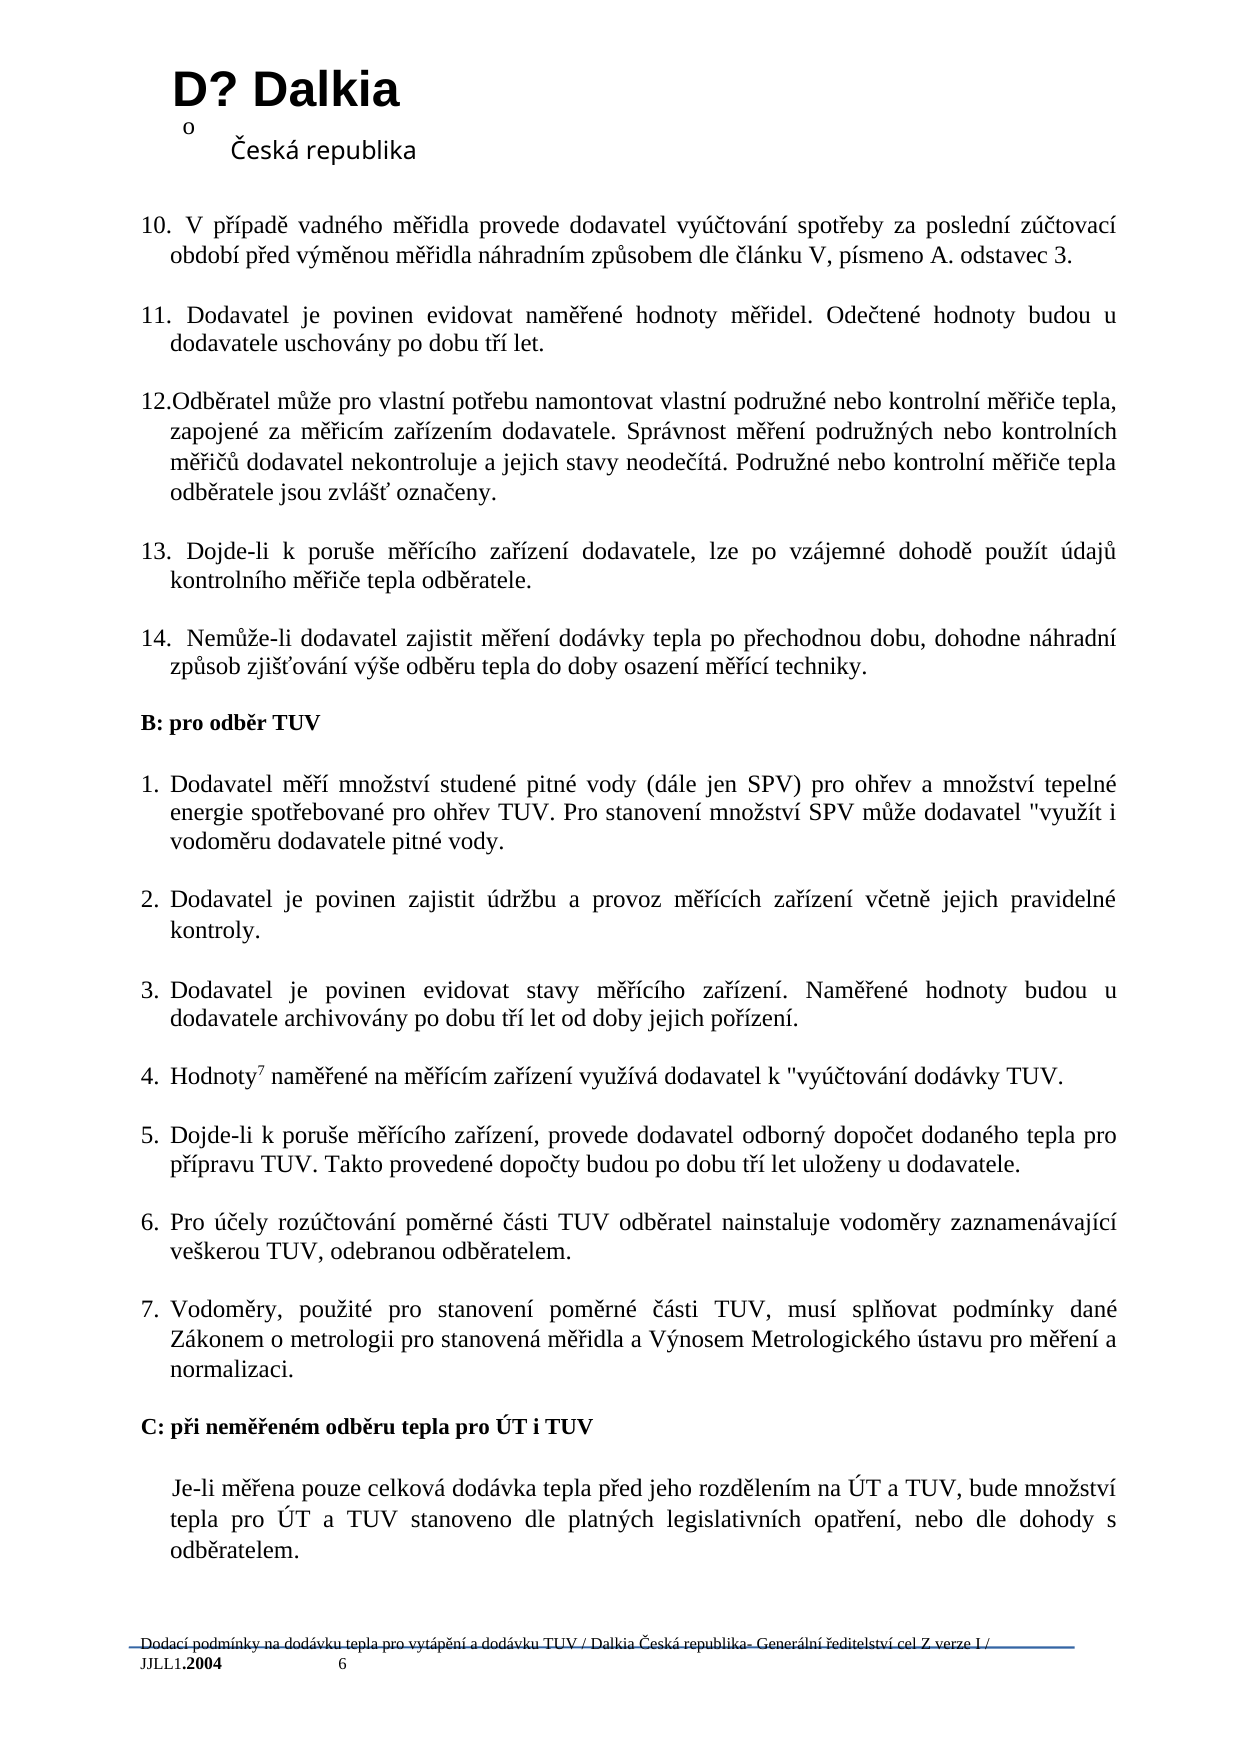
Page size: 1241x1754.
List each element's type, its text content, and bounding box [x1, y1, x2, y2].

list Dojde-li k poruše měřícího zařízení, provede dodavatel odborný dopočet dodaného tepla pro přípravu TUV. Takto provedené dopočty budou po dobu tří let uloženy u dodavatele. [141, 1121, 1118, 1178]
list Vodoměry, použité pro stanovení poměrné části TUV, musí splňovat podmínky dané Zákonem o metrologii pro stanovená měřidla a Výnosem Metrologického ústavu pro měření a normalizaci. [141, 1294, 1118, 1383]
list V případě vadného měřidla provede dodavatel vyúčtování spotřeby za poslední zúčtovací období před výměnou měřidla náhradním způsobem dle článku V, písmeno A. odstavec 3. [141, 210, 1118, 269]
list Dojde-li k poruše měřícího zařízení dodavatele, lze po vzájemné dohodě použít údajů kontrolního měřiče tepla odběratele. [141, 536, 1118, 593]
list Hodnoty7 naměřené na měřícím zařízení využívá dodavatel k "vyúčtování dodávky TUV. [141, 1061, 1118, 1090]
text Je-li měřena pouze celková dodávka tepla před jeho rozdělením na ÚT a TUV, bude množství tepla pro ÚT a TUV stanoveno dle platných legislativních opatření, nebo dle dohody s odběratelem. [170, 1473, 1118, 1564]
text B: pro odběr TUV [141, 709, 1118, 736]
text D? Dalkia [170, 60, 1118, 117]
list Dodavatel je povinen evidovat naměřené hodnoty měřidel. Odečtené hodnoty budou u dodavatele uschovány po dobu tří let. [141, 300, 1118, 357]
list Dodavatel měří množství studené pitné vody (dále jen SPV) pro ohřev a množství tepelné energie spotřebované pro ohřev TUV. Pro stanovení množství SPV může dodavatel "využít i vodoměru dodavatele pitné vody. [141, 769, 1118, 855]
list Dodavatel je povinen evidovat stavy měřícího zařízení. Naměřené hodnoty budou u dodavatele archivovány po dobu tří let od doby jejich pořízení. [141, 975, 1118, 1032]
list Dodavatel je povinen zajistit údržbu a provoz měřících zařízení včetně jejich pravidelné kontroly. [141, 884, 1118, 943]
text Česká republika [230, 139, 1118, 164]
list Pro účely rozúčtování poměrné části TUV odběratel nainstaluje vodoměry zaznamenávající veškerou TUV, odebranou odběratelem. [141, 1207, 1118, 1265]
text o [182, 117, 1118, 139]
text C: při neměřeném odběru tepla pro ÚT i TUV [141, 1413, 1118, 1440]
list Nemůže-li dodavatel zajistit měření dodávky tepla po přechodnou dobu, dohodne náhradní způsob zjišťování výše odběru tepla do doby osazení měřící techniky. [141, 623, 1118, 680]
text 12.Odběratel může pro vlastní potřebu namontovat vlastní podružné nebo kontrolní měřiče tepla, zapojené za měřicím zařízením dodavatele. Správnost měření podružných nebo kontrolních měřičů dodavatel nekontroluje a jejich stavy neodečítá. Podružné nebo kontrolní měřiče tepla odběratele jsou zvlášť označeny. [141, 386, 1118, 505]
